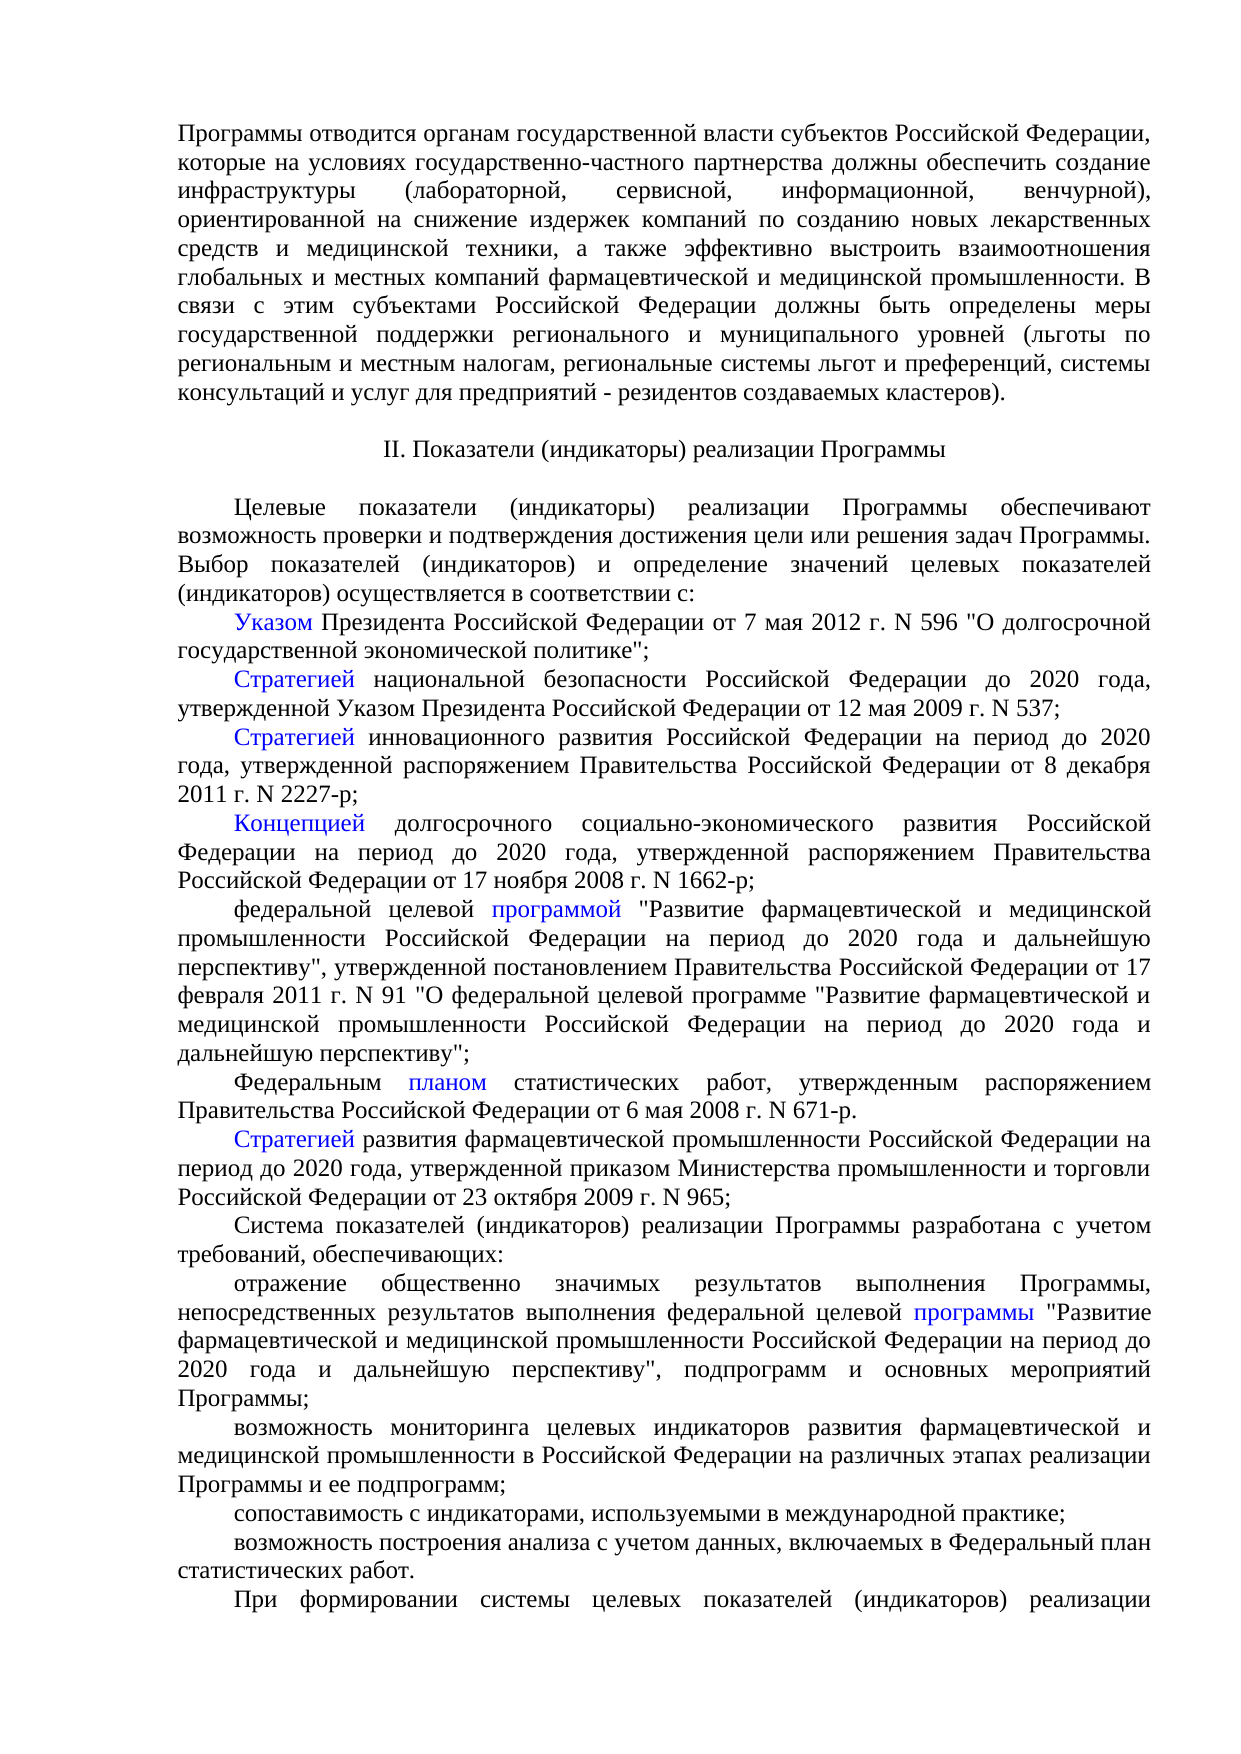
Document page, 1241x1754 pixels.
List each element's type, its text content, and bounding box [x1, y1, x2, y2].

text возможность мониторинга целевых индикаторов развития фармацевтической и медицинской промышленности в Российской Федерации на различных этапах реализации Программы и ее подпрограмм; [177, 1412, 1152, 1498]
text федеральной целевой программой "Развитие фармацевтической и медицинской промышленности Российской Федерации на период до 2020 года и дальнейшую перспективу", утвержденной постановлением Правительства Российской Федерации от 17 февраля 2011 г. N 91 "О федеральной целевой программе "Развитие фармацевтической и медицинской промышленности Российской Федерации на период до 2020 года и дальнейшую перспективу"; [177, 894, 1152, 1067]
text Стратегией инновационного развития Российской Федерации на период до 2020 года, утвержденной распоряжением Правительства Российской Федерации от 8 декабря 2011 г. N 2227-р; [177, 722, 1152, 808]
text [177, 118, 1152, 406]
text Стратегией национальной безопасности Российской Федерации до 2020 года, утвержденной Указом Президента Российской Федерации от 12 мая 2009 г. N 537; [177, 664, 1152, 722]
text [177, 1584, 1152, 1613]
text Указом Президента Российской Федерации от 7 мая 2012 г. N 596 "О долгосрочной государственной экономической политике"; [177, 607, 1152, 664]
text сопоставимость с индикаторами, используемыми в международной практике; [177, 1498, 1152, 1527]
text Стратегией развития фармацевтической промышленности Российской Федерации на период до 2020 года, утвержденной приказом Министерства промышленности и торговли Российской Федерации от 23 октября 2009 г. N 965; [177, 1124, 1152, 1211]
text Федеральным планом статистических работ, утвержденным распоряжением Правительства Российской Федерации от 6 мая 2008 г. N 671-р. [177, 1067, 1152, 1124]
text Целевые показатели (индикаторы) реализации Программы обеспечивают возможность проверки и подтверждения достижения цели или решения задач Программы. Выбор показателей (индикаторов) и определение значений целевых показателей (индикаторов) осуществляется в соответствии с: [177, 492, 1152, 607]
text II. Показатели (индикаторы) реализации Программы [177, 434, 1152, 463]
text отражение общественно значимых результатов выполнения Программы, непосредственных результатов выполнения федеральной целевой программы "Развитие фармацевтической и медицинской промышленности Российской Федерации на период до 2020 года и дальнейшую перспективу", подпрограмм и основных мероприятий Программы; [177, 1268, 1152, 1412]
text Система показателей (индикаторов) реализации Программы разработана с учетом требований, обеспечивающих: [177, 1211, 1152, 1268]
text возможность построения анализа с учетом данных, включаемых в Федеральный план статистических работ. [177, 1527, 1152, 1584]
text Концепцией долгосрочного социально-экономического развития Российской Федерации на период до 2020 года, утвержденной распоряжением Правительства Российской Федерации от 17 ноября 2008 г. N 1662-р; [177, 808, 1152, 894]
